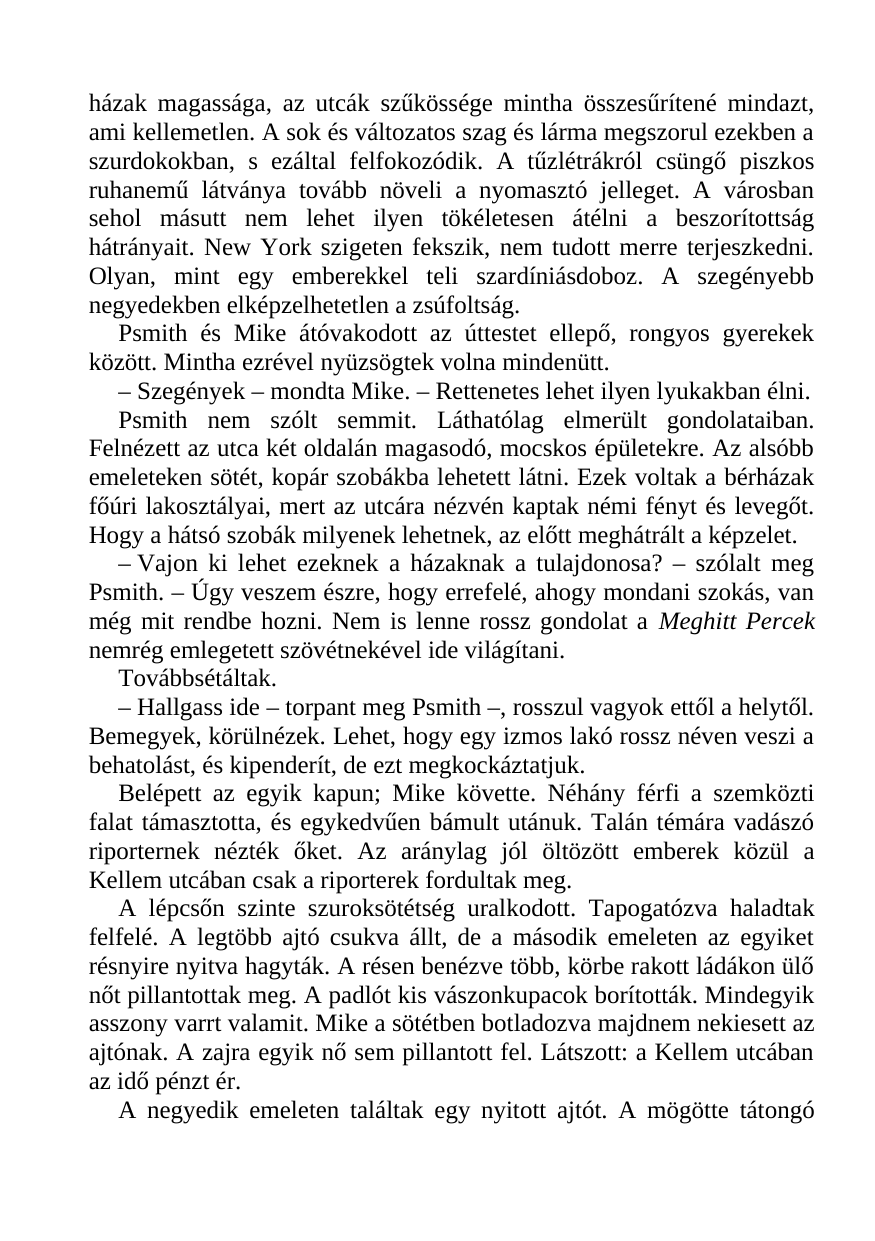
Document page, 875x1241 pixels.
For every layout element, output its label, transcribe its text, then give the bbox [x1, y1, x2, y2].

text – Vajon ki lehet ezeknek a házaknak a tulajdonosa? – szólalt meg Psmith. – Úgy veszem észre, hogy errefelé, ahogy mondani szokás, van még mit rendbe hozni. Nem is lenne rossz gondolat a Meghitt Percek nemrég emlegetett szövétnekével ide világítani. [88, 548, 815, 663]
text Belépett az egyik kapun; Mike követte. Néhány férfi a szemközti falat támasztotta, és egykedvűen bámult utánuk. Talán témára vadászó riporternek nézték őket. Az aránylag jól öltözött emberek közül a Kellem utcában csak a riporterek fordultak meg. [88, 778, 815, 893]
text Psmith nem szólt semmit. Láthatólag elmerült gondolataiban. Felnézett az utca két oldalán magasodó, mocskos épületekre. Az alsóbb emeleteken sötét, kopár szobákba lehetett látni. Ezek voltak a bérházak főúri lakosztályai, mert az utcára nézvén kaptak némi fényt és levegőt. Hogy a hátsó szobák milyenek lehetnek, az előtt meghátrált a képzelet. [88, 405, 815, 548]
text Psmith és Mike átóvakodott az úttestet ellepő, rongyos gyerekek között. Mintha ezrével nyüzsögtek volna mindenütt. [88, 318, 815, 376]
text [88, 1095, 815, 1123]
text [88, 88, 815, 318]
text – Szegények – mondta Mike. – Rettenetes lehet ilyen lyukakban élni. [88, 376, 815, 405]
text Továbbsétáltak. [88, 663, 815, 692]
text A lépcsőn szinte szuroksötétség uralkodott. Tapogatózva haladtak felfelé. A legtöbb ajtó csukva állt, de a második emeleten az egyiket résnyire nyitva hagyták. A résen benézve több, körbe rakott ládákon ülő nőt pillantottak meg. A padlót kis vászonkupacok borították. Mindegyik asszony varrt valamit. Mike a sötétben botladozva majdnem nekiesett az ajtónak. A zajra egyik nő sem pillantott fel. Látszott: a Kellem utcában az idő pénzt ér. [88, 893, 815, 1095]
text – Hallgass ide – torpant meg Psmith –, rosszul vagyok ettől a helytől. Bemegyek, körülnézek. Lehet, hogy egy izmos lakó rossz néven veszi a behatolást, és kipenderít, de ezt megkockáztatjuk. [88, 692, 815, 778]
